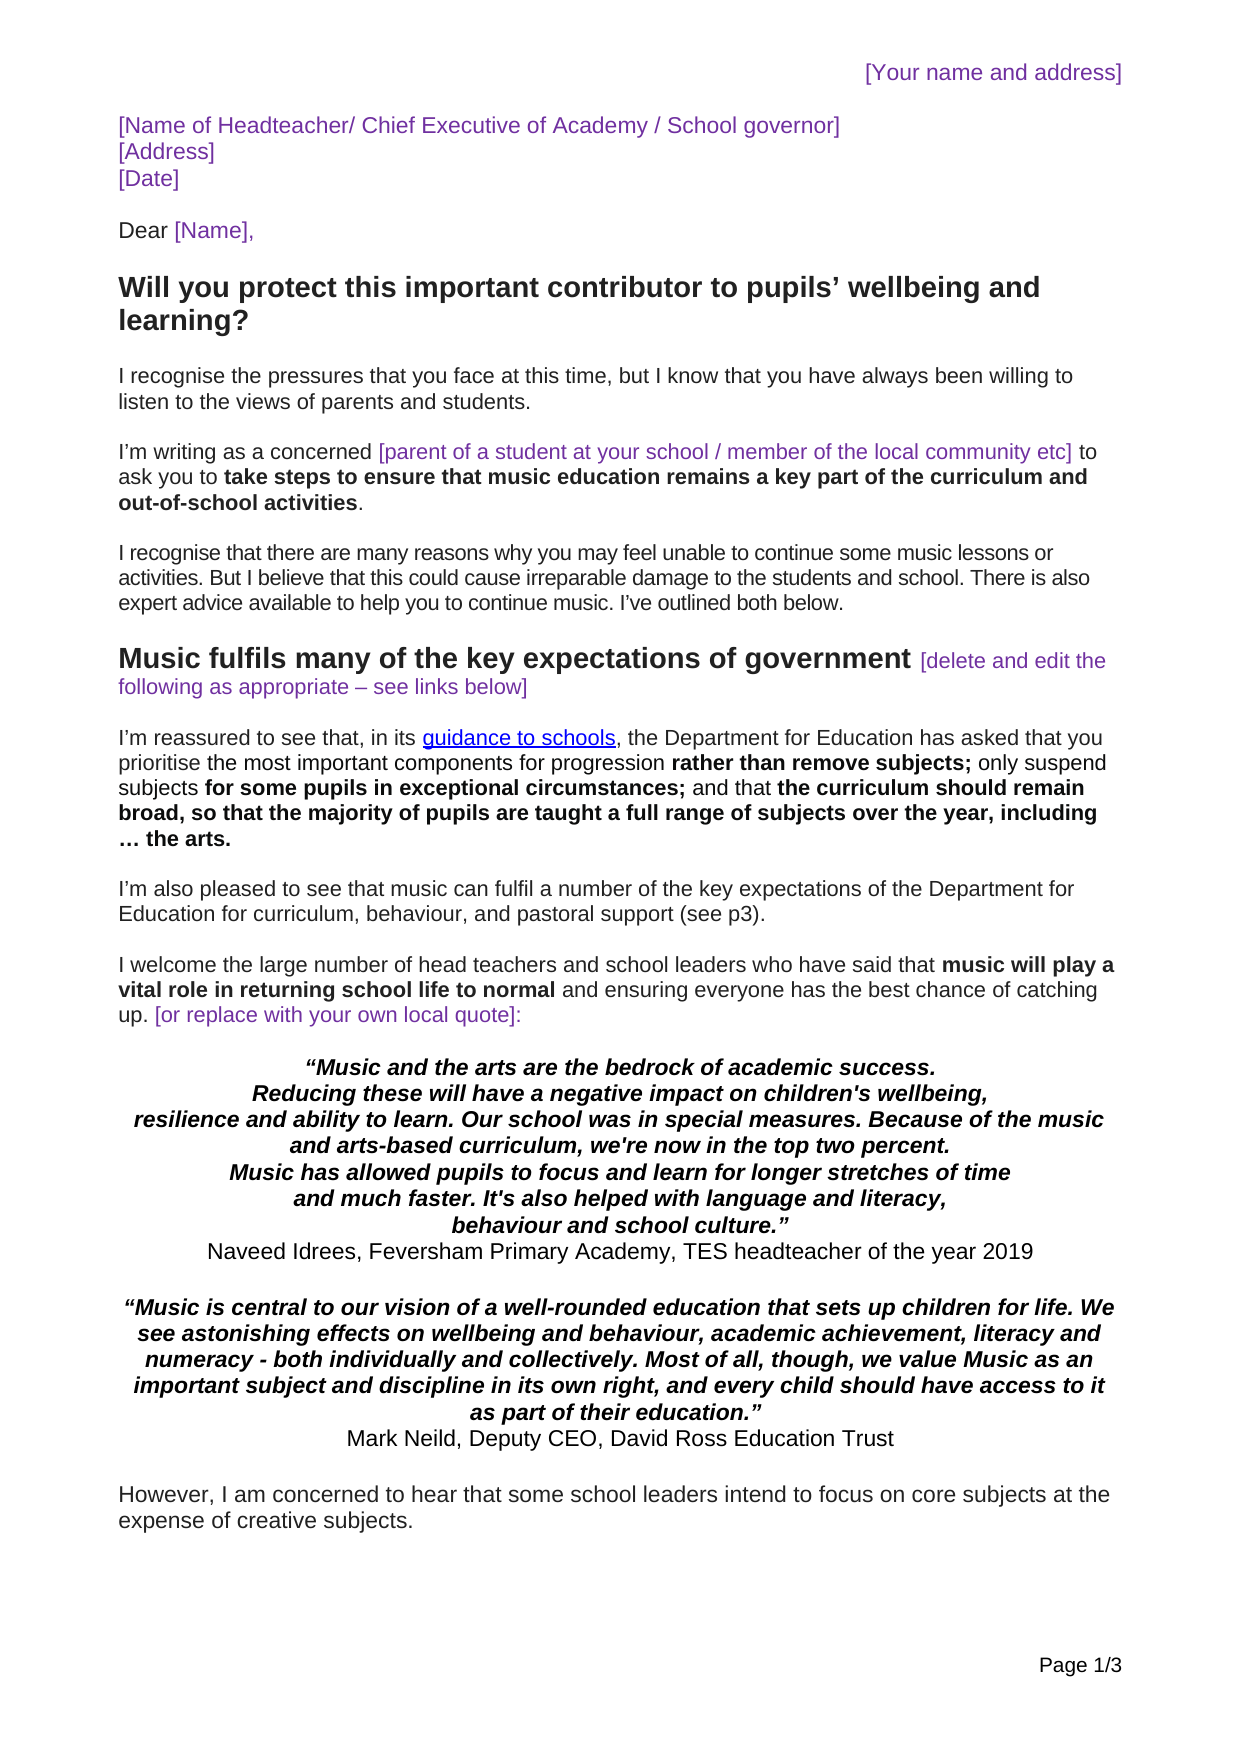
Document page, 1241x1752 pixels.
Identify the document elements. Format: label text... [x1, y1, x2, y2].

text I recognise the pressures that you face at this time, but I know that you have always been willing to listen to the views of parents and students. [118, 363, 1122, 414]
text “Music and the arts are the bedrock of academic success. [118, 1053, 1122, 1080]
text I’m writing as a concerned [parent of a student at your school / member of the local community etc] to ask you to take steps to ensure that music education remains a key part of the curriculum and out-of-school activities. [118, 439, 1122, 514]
text I recognise that there are many reasons why you may feel unable to continue some music lessons or activities. But I believe that this could cause irreparable damage to the students and school. There is also expert advice available to help you to continue music. I’ve outlined both below. [118, 540, 1122, 615]
text However, I am concerned to hear that some school leaders intend to focus on core subjects at the expense of creative subjects. [118, 1481, 1122, 1533]
text behaviour and school culture.” [118, 1212, 1122, 1238]
text Naveed Idrees, Feversham Primary Academy, TES headteacher of the year 2019 [118, 1238, 1122, 1264]
text and much faster. It's also helped with language and literacy, [118, 1185, 1122, 1212]
text [Address] [118, 138, 1122, 164]
text [Your name and address] [118, 59, 1122, 85]
text resilience and ability to learn. Our school was in special measures. Because of the music and arts-based curriculum, we're now in the top two percent. [118, 1106, 1122, 1159]
text “Music is central to our vision of a well-rounded education that sets up children for life. We see astonishing effects on wellbeing and behaviour, academic achievement, literacy and numeracy - both individually and collectively. Most of all, though, we value Music as an important subject and discipline in its own right, and every child should have access to it as part of their education.” Mark Neild, Deputy CEO, David Ross Education Trust [118, 1293, 1122, 1452]
text Reducing these will have a negative impact on children's wellbeing, [118, 1080, 1122, 1106]
text Dear [Name], [118, 217, 1122, 243]
text Music fulfils many of the key expectations of government [delete and edit the following as appropriate – see links below] [118, 641, 1122, 699]
text I’m also pleased to see that music can fulfil a number of the key expectations of the Department for Education for curriculum, behaviour, and pastoral support (see p3). [118, 876, 1122, 926]
text [Date] [118, 164, 1122, 191]
text I’m reassured to see that, in its guidance to schools, the Department for Education has asked that you prioritise the most important components for progression rather than remove subjects; only suspend subjects for some pupils in exceptional circumstances; and that the curriculum should remain broad, so that the majority of pupils are taught a full range of subjects over the year, including … the arts. [118, 699, 1122, 851]
text Will you protect this important contributor to pupils’ wellbeing and learning? [118, 270, 1122, 337]
text I welcome the large number of head teachers and school leaders who have said that music will play a vital role in returning school life to normal and ensuring everyone has the best chance of catching up. [or replace with your own local quote]: [118, 951, 1122, 1027]
text [Name of Headteacher/ Chief Executive of Academy / School governor] [118, 112, 1122, 138]
text Music has allowed pupils to focus and learn for longer stretches of time [118, 1159, 1122, 1185]
